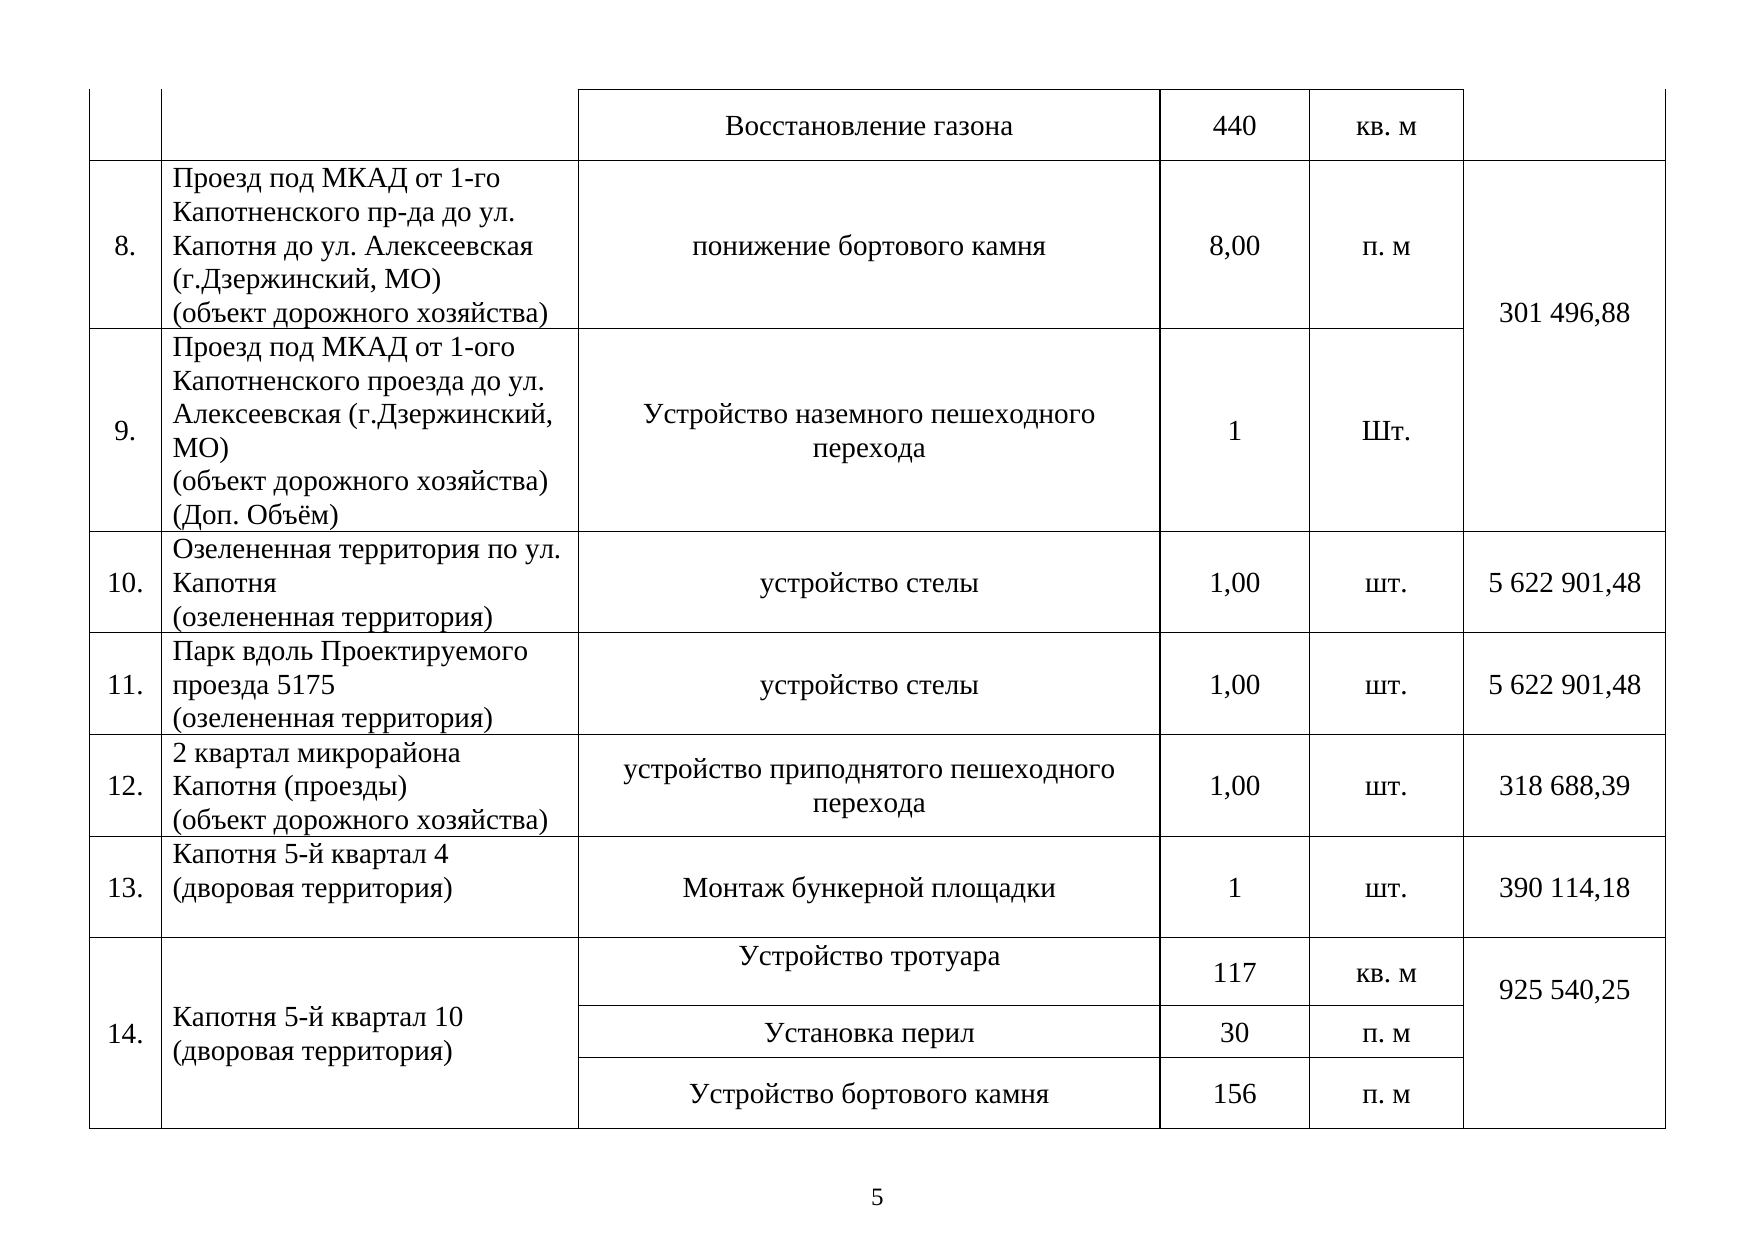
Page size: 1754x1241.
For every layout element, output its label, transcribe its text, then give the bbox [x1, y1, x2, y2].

table_cell Восстановление газона [579, 90, 1159, 159]
table_cell п. м [1310, 161, 1463, 328]
table_cell 1 [1161, 837, 1309, 937]
table_cell 8. [90, 161, 161, 328]
table_cell 390 114,18 [1464, 837, 1665, 937]
table_cell 8,00 [1161, 161, 1309, 328]
table_cell шт. [1310, 735, 1463, 836]
table_cell 117 [1161, 938, 1309, 1005]
table_cell п. м [1310, 1006, 1463, 1057]
table_cell 2 квартал микрорайона Капотня (проезды) (объект дорожного хозяйства) [162, 735, 578, 836]
table_cell шт. [1310, 532, 1463, 632]
table_cell понижение бортового камня [579, 161, 1159, 328]
table_cell 14. [90, 938, 161, 1128]
table_cell Устройство бортового камня [579, 1058, 1159, 1128]
table_cell 925 540,25 [1464, 938, 1665, 1128]
table_cell Парк вдоль Проектируемого проезда 5175 (озелененная территория) [162, 633, 578, 734]
table_cell Проезд под МКАД от 1-ого Капотненского проезда до ул. Алексеевская (г.Дзержинский, МО) (объект дорожного хозяйства) (Доп. Объём) [162, 329, 578, 531]
table_cell Проезд под МКАД от 1-го Капотненского пр-да до ул. Капотня до ул. Алексеевская (г.Дзержинский, МО) (объект дорожного хозяйства) [162, 161, 578, 328]
table_cell 5 622 901,48 [1464, 633, 1665, 734]
table_cell Устройство наземного пешеходного перехода [579, 329, 1159, 531]
table_cell 13. [90, 837, 161, 937]
table_cell 1,00 [1161, 532, 1309, 632]
table_cell Капотня 5-й квартал 4 (дворовая территория) [162, 837, 578, 937]
table_cell устройство приподнятого пешеходного перехода [579, 735, 1159, 836]
table_cell устройство стелы [579, 633, 1159, 734]
table_cell 301 496,88 [1464, 161, 1665, 531]
table_cell Устройство тротуара [579, 938, 1159, 1005]
table_cell 12. [90, 735, 161, 836]
table_cell 1 [1161, 329, 1309, 531]
table_cell п. м [1310, 1058, 1463, 1128]
table_cell кв. м [1310, 938, 1463, 1005]
table_cell 1,00 [1161, 735, 1309, 836]
table_cell Шт. [1310, 329, 1463, 531]
table_cell устройство стелы [579, 532, 1159, 632]
table_cell 5 622 901,48 [1464, 532, 1665, 632]
table_cell Капотня 5-й квартал 10 (дворовая территория) [162, 938, 578, 1128]
table_cell кв. м [1310, 90, 1463, 159]
table_cell 318 688,39 [1464, 735, 1665, 836]
table_cell Озелененная территория по ул. Капотня (озелененная территория) [162, 532, 578, 632]
table_cell [1464, 89, 1665, 159]
table_cell Монтаж бункерной площадки [579, 837, 1159, 937]
table_cell 1,00 [1161, 633, 1309, 734]
table_cell шт. [1310, 837, 1463, 937]
table_cell 440 [1161, 90, 1309, 159]
table_cell 30 [1161, 1006, 1309, 1057]
table_cell 9. [90, 329, 161, 531]
table_cell 11. [90, 633, 161, 734]
table_cell 156 [1161, 1058, 1309, 1128]
table_cell Установка перил [579, 1006, 1159, 1057]
table_cell 10. [90, 532, 161, 632]
table_cell шт. [1310, 633, 1463, 734]
